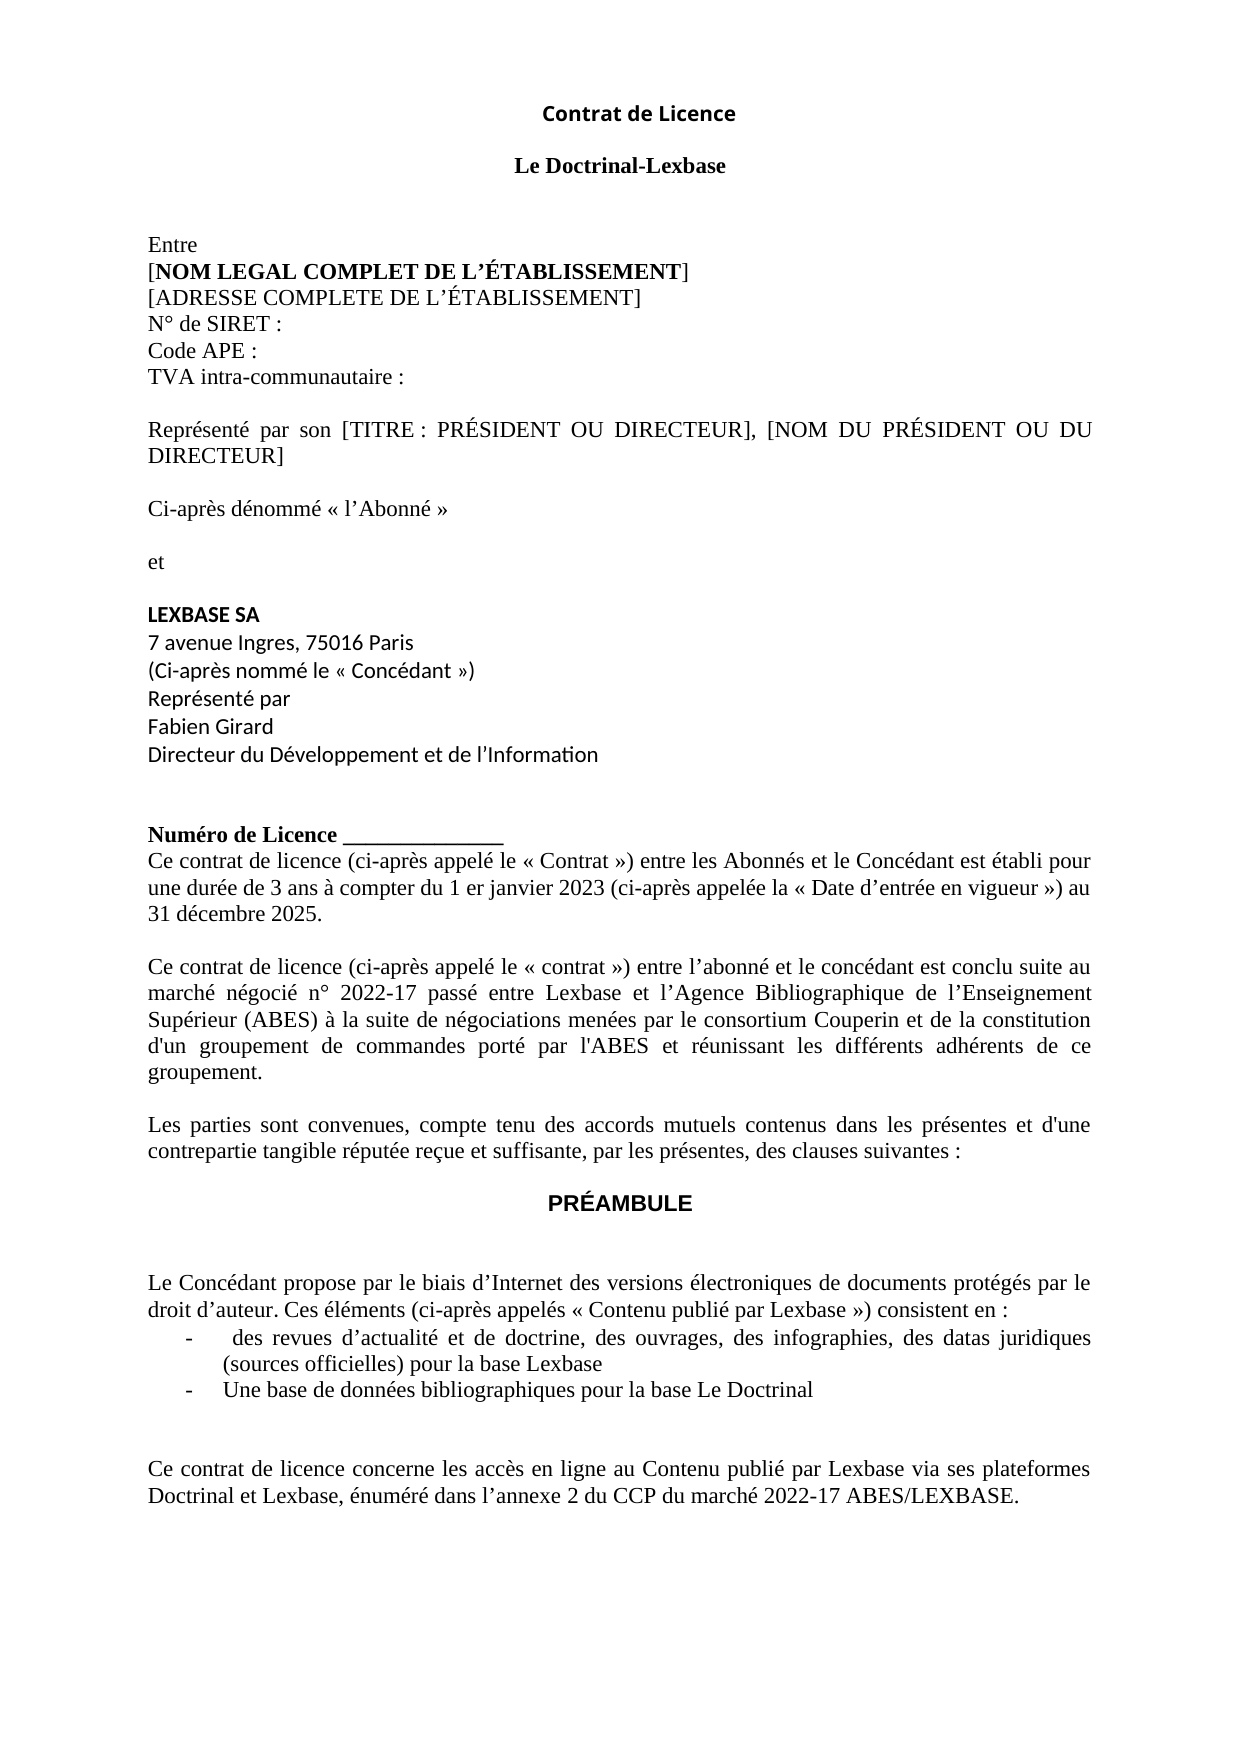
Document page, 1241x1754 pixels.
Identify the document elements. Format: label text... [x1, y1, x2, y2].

subtitle Contrat de Licence [185, 99, 1093, 127]
text LEXBASE SA [148, 600, 1093, 628]
text Ce contrat de licence (ci-après appelé le « Contrat ») entre les Abonnés et le Concédant est établi pour une durée de 3 ans à compter du 1 er janvier 2023 (ci-après appelée la « Date d’entrée en vigueur ») au 31 décembre 2025. [148, 848, 1093, 927]
text (Ci-après nommé le « Concédant ») [148, 656, 1093, 684]
text Représenté par son [titre : Président ou Directeur], [NOM DU Président ou DU Directeur] [148, 416, 1093, 469]
list des revues d’actualité et de doctrine, des ouvrages, des infographies, des datas juridiques (sources officielles) pour la base Lexbase [185, 1324, 1093, 1376]
text Le Concédant propose par le biais d’Internet des versions électroniques de documents protégés par le droit d’auteur. Ces éléments (ci-après appelés « Contenu publié par Lexbase ») consistent en : [148, 1269, 1093, 1324]
text [NOM LEGAL COMPLET DE L’établissement] [148, 258, 1093, 284]
text Représenté par [148, 684, 1093, 712]
text N° de SIRET : [148, 311, 1093, 337]
text [ADRESSE COMPLETE DE L’établissement] [148, 284, 1093, 311]
text Entre [148, 231, 1093, 258]
text Les parties sont convenues, compte tenu des accords mutuels contenus dans les présentes et d'une contrepartie tangible réputée reçue et suffisante, par les présentes, des clauses suivantes : [148, 1111, 1093, 1164]
text Numéro de Licence ______________ [148, 821, 1093, 848]
text Ce contrat de licence (ci-après appelé le « contrat ») entre l’abonné et le concédant est conclu suite au marché négocié n° 2022-17 passé entre Lexbase et l’Agence Bibliographique de l’Enseignement Supérieur (ABES) à la suite de négociations menées par le consortium Couperin et de la constitution d'un groupement de commandes porté par l'ABES et réunissant les différents adhérents de ce groupement. [148, 953, 1093, 1085]
text Ci-après dénommé « l’Abonné » [148, 495, 1093, 521]
text Code APE : [148, 337, 1093, 363]
text PRÉAMBULE [148, 1190, 1093, 1217]
text TVA intra-communautaire : [148, 363, 1093, 416]
text Le Doctrinal-Lexbase [148, 152, 1093, 179]
text Directeur du Développement et de l’Information [148, 741, 1093, 768]
text et [148, 548, 1093, 574]
text Fabien Girard [148, 712, 1093, 741]
text Ce contrat de licence concerne les accès en ligne au Contenu publié par Lexbase via ses plateformes Doctrinal et Lexbase, énuméré dans l’annexe 2 du CCP du marché 2022-17 ABES/LEXBASE. [148, 1455, 1093, 1508]
text 7 avenue Ingres, 75016 Paris [148, 628, 1093, 656]
list Une base de données bibliographiques pour la base Le Doctrinal [185, 1376, 1093, 1403]
